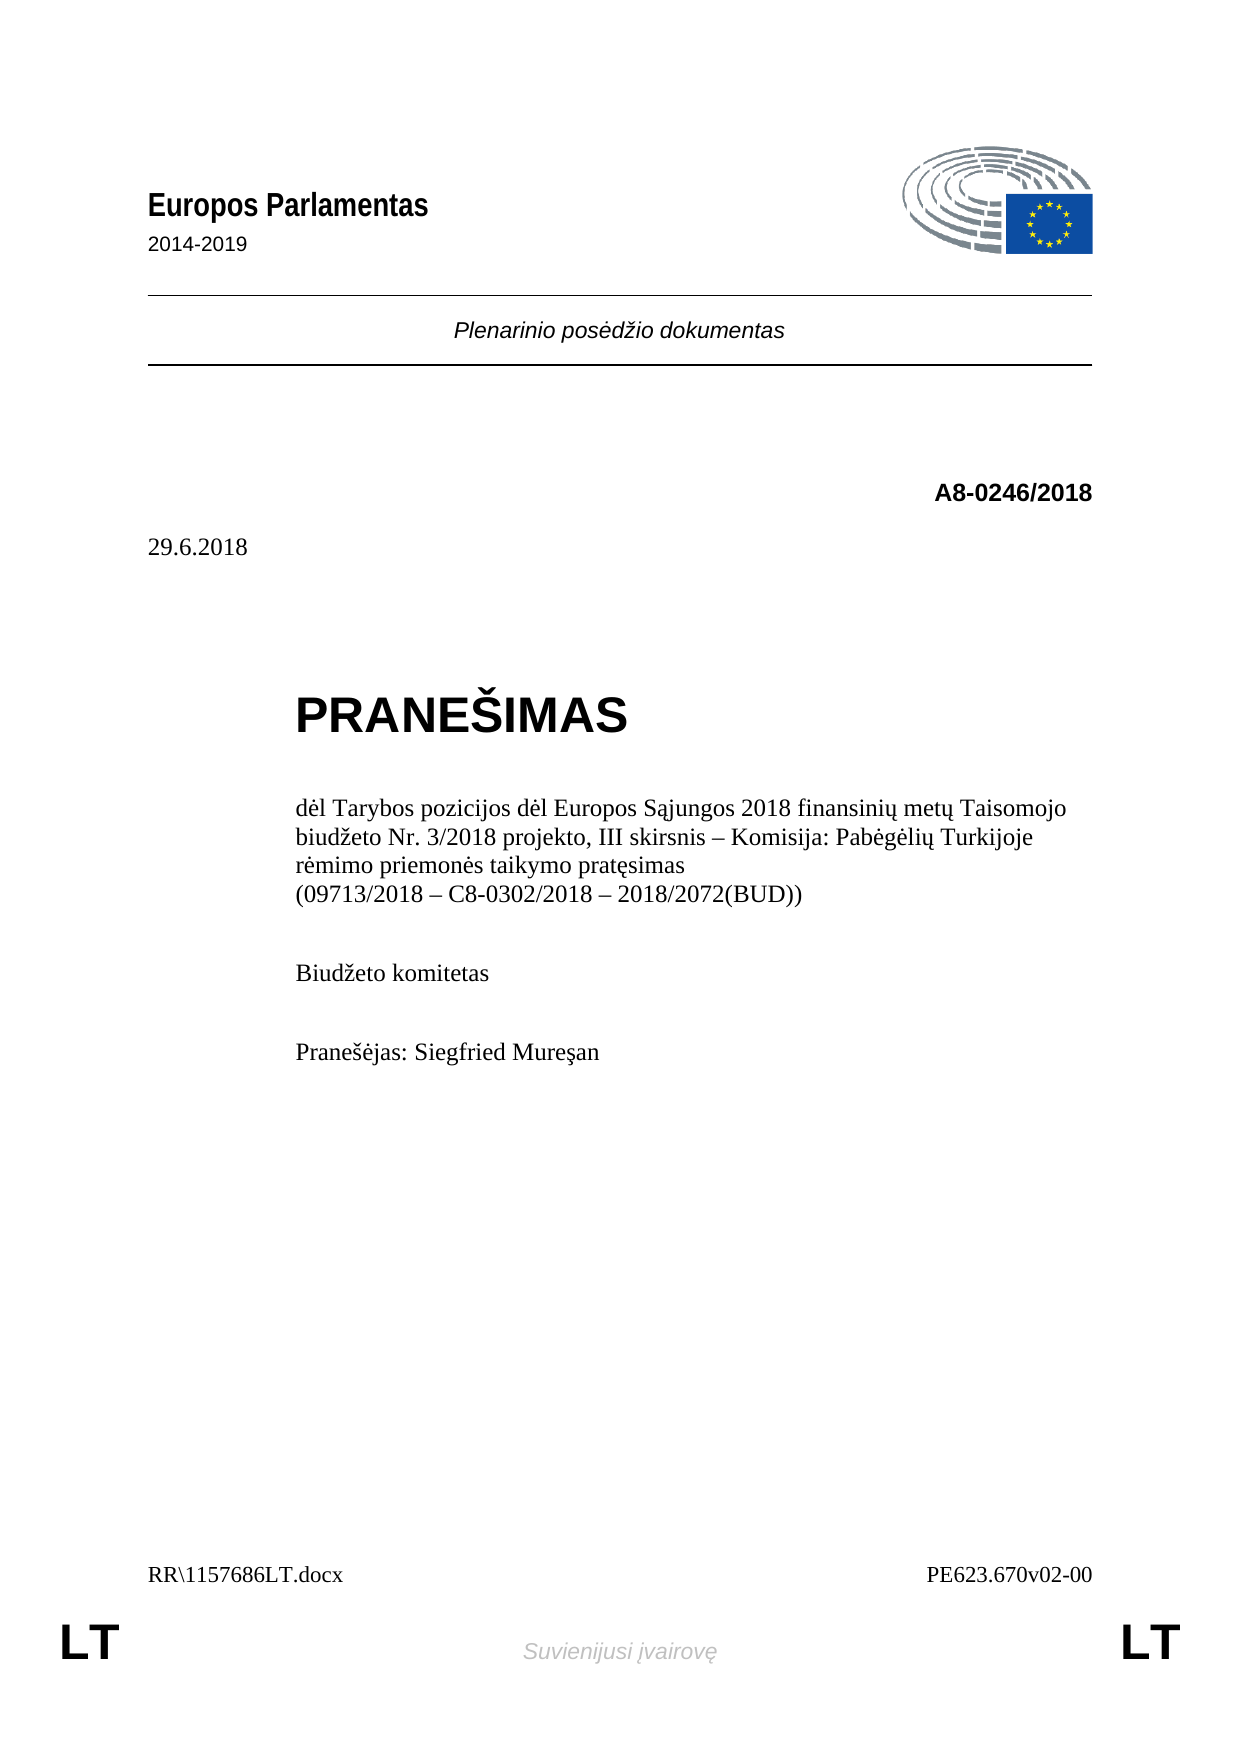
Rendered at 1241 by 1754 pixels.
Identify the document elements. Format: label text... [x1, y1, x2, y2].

table_header [856, 147, 1093, 294]
picture [902, 146, 1093, 254]
text <DocRef>(09713/2018 – C8-0302/2018 – 2018/2072(BUD))</DocRef> [295, 879, 1092, 908]
text <Date>{29/06/2018}29.6.2018</Date> [148, 532, 1092, 561]
table_header Europos Parlamentas 2014-2019 [148, 147, 856, 294]
text <TitreType>PRANEŠIMAS</TitreType> [295, 686, 1092, 743]
text <Commission>{BUDG}Biudžeto komitetas</Commission> [295, 958, 1092, 987]
text Plenarinio posėdžio dokumentas [148, 317, 1092, 343]
text <NoDocSe>A8-0246/2018</NoDocSe> [148, 478, 1092, 507]
text <Titre>dėl Tarybos pozicijos dėl Europos Sąjungos 2018 finansinių metų Taisomojo biudžeto Nr. 3/2018 projekto, III skirsnis – Komisija: Pabėgėlių Turkijoje rėmimo priemonės taikymo pratęsimas</Titre> [295, 793, 1092, 879]
text Pranešėjas: <Depute>Siegfried Mureşan</Depute> [295, 1037, 1092, 1066]
